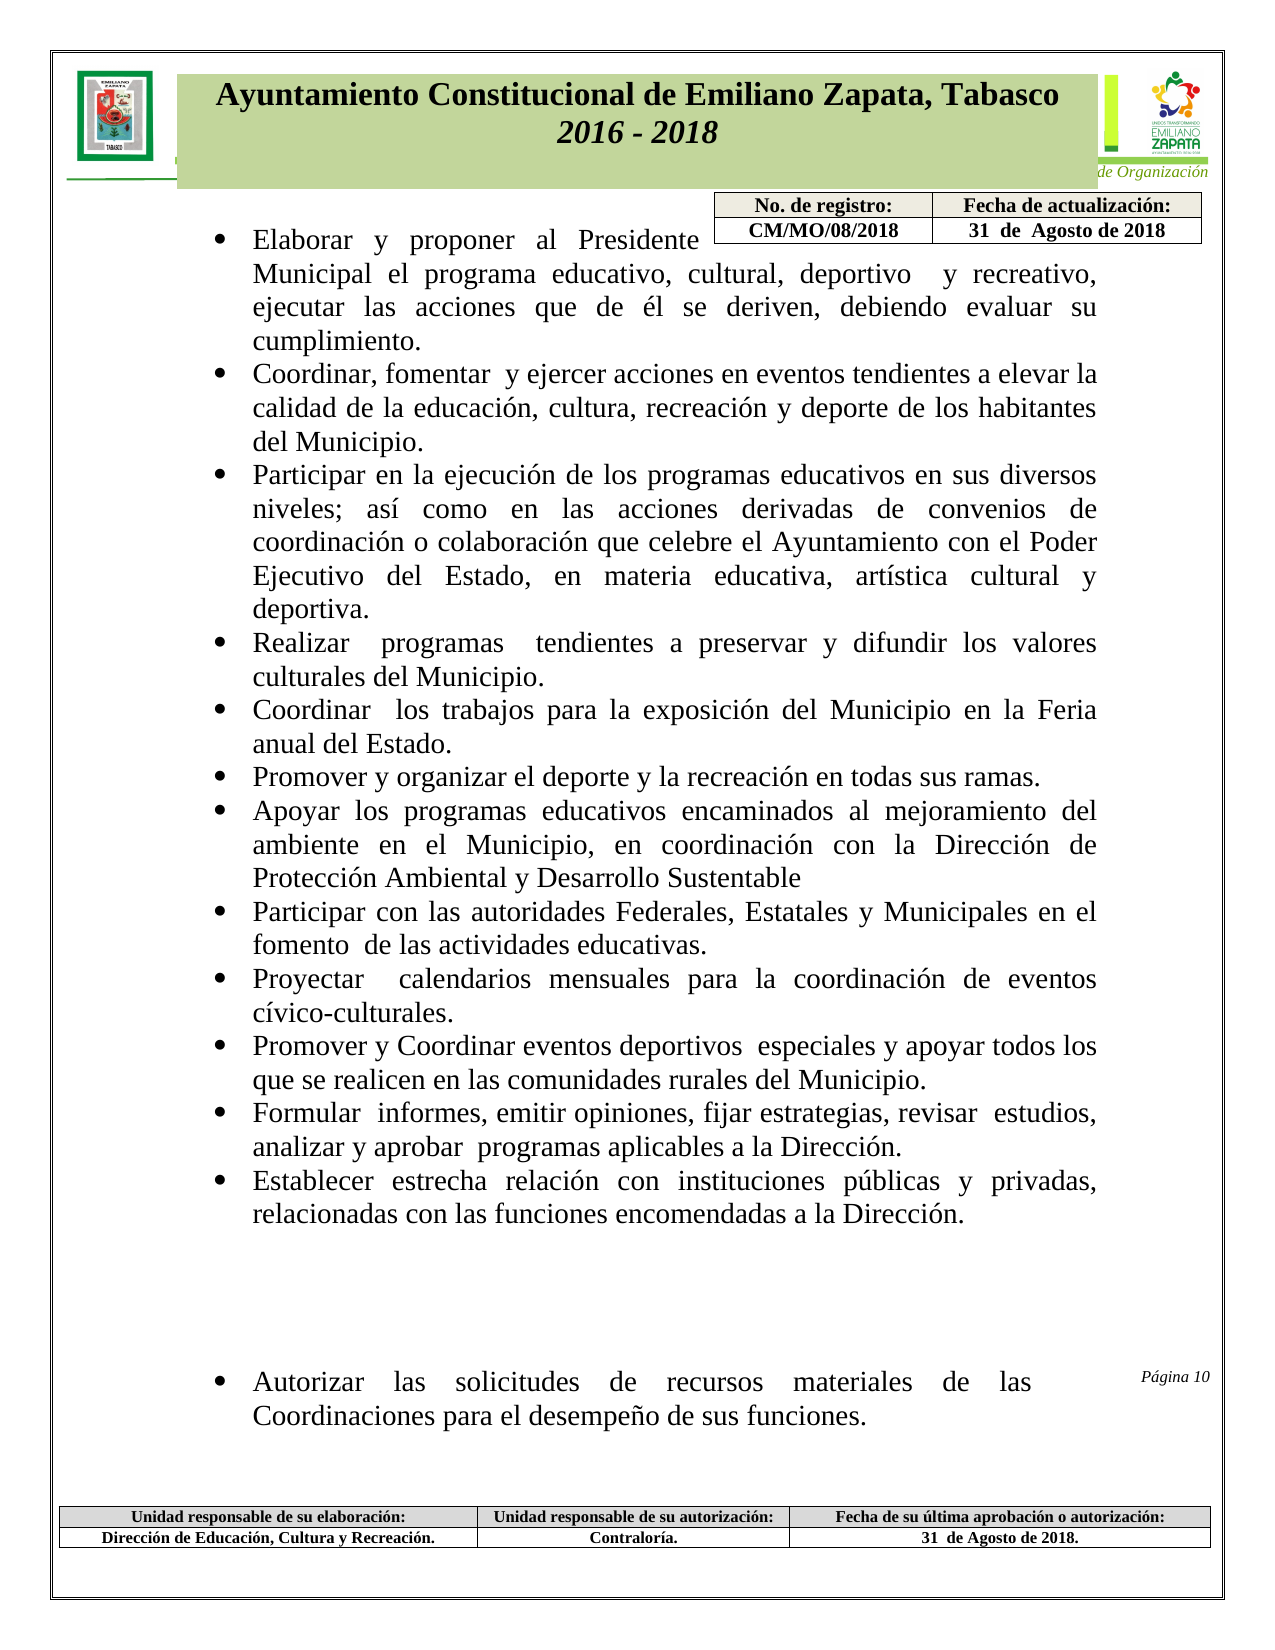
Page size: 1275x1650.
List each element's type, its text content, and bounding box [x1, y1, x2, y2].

list Promover y organizar el deporte y la recreación en todas sus ramas. [215, 759, 1098, 793]
list Formular informes, emitir opiniones, fijar estrategias, revisar estudios, analizar y aprobar programas aplicables a la Dirección. [215, 1095, 1098, 1163]
list Realizar programas tendientes a preservar y difundir los valores culturales del Municipio. [215, 625, 1098, 692]
list Promover y Coordinar eventos deportivos especiales y apoyar todos los que se realicen en las comunidades rurales del Municipio. [215, 1028, 1098, 1095]
list Coordinar los trabajos para la exposición del Municipio en la Feria anual del Estado. [215, 692, 1098, 759]
list Participar en la ejecución de los programas educativos en sus diversos niveles; así como en las acciones derivadas de convenios de coordinación o colaboración que celebre el Ayuntamiento con el Poder Ejecutivo del Estado, en materia educativa, artística cultural y deportiva. [215, 457, 1098, 625]
picture [1147, 68, 1205, 154]
list Participar con las autoridades Federales, Estatales y Municipales en el fomento de las actividades educativas. [215, 894, 1098, 961]
list Autorizar las solicitudes de recursos materiales de las Coordinaciones para el desempeño de sus funciones. [215, 1364, 1098, 1431]
list Coordinar, fomentar y ejercer acciones en eventos tendientes a elevar la calidad de la educación, cultura, recreación y deporte de los habitantes del Municipio. [215, 357, 1098, 457]
picture [71, 65, 159, 166]
list Elaborar y proponer al Presidente Municipal el programa educativo, cultural, deportivo y recreativo, ejecutar las acciones que de él se deriven, debiendo evaluar su cumplimiento. [215, 222, 1098, 357]
list Proyectar calendarios mensuales para la coordinación de eventos cívico-culturales. [215, 961, 1098, 1028]
list Establecer estrecha relación con instituciones públicas y privadas, relacionadas con las funciones encomendadas a la Dirección. [215, 1163, 1098, 1230]
list Apoyar los programas educativos encaminados al mejoramiento del ambiente en el Municipio, en coordinación con la Dirección de Protección Ambiental y Desarrollo Sustentable [215, 793, 1098, 894]
